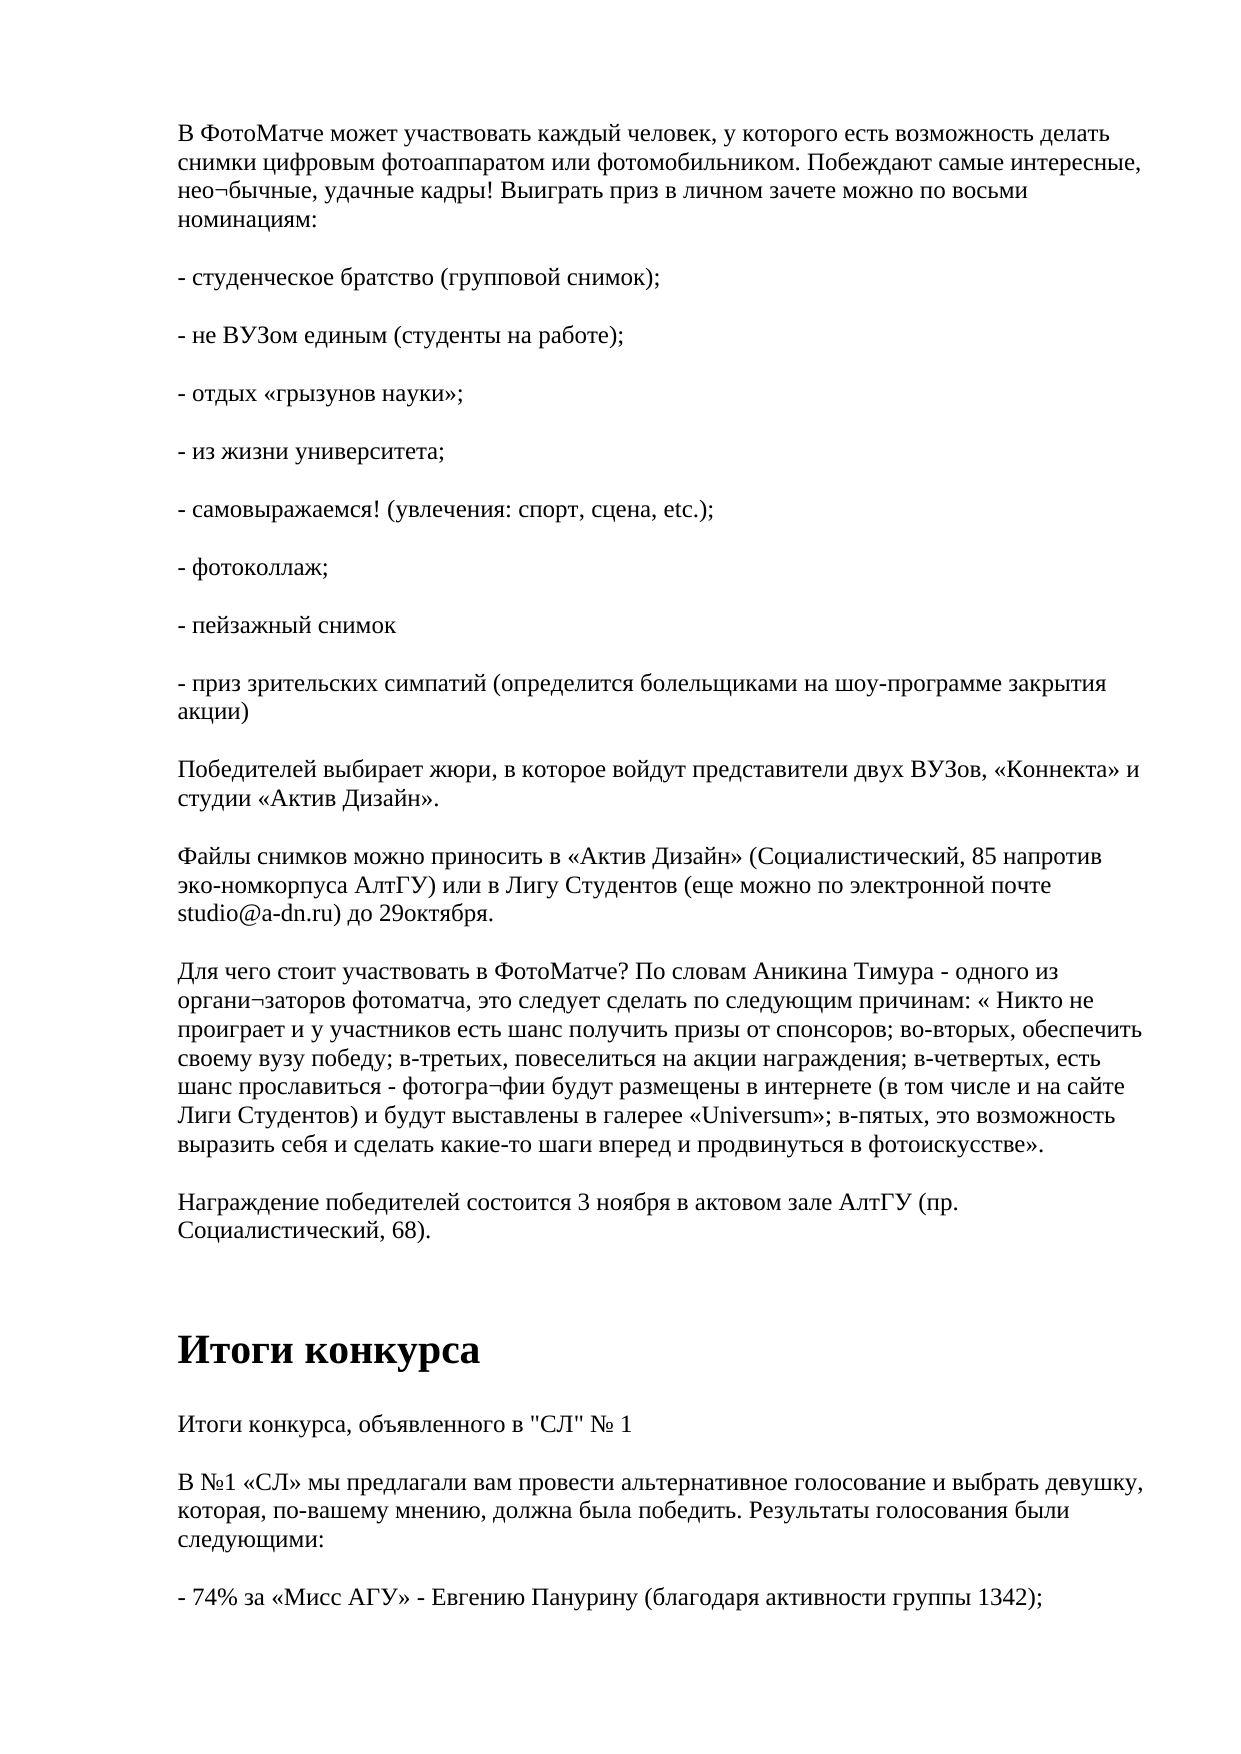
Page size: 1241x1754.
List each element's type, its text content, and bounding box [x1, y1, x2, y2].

text - приз зрительских симпатий (определится болельщиками на шоу-программе закрытия акции) [177, 668, 1152, 725]
text - студенческое братство (групповой снимок); [177, 262, 1152, 291]
text В №1 «СЛ» мы предлагали вам провести альтернативное голосование и выбрать девушку, которая, по-вашему мнению, должна была победить. Результаты голосования были следующими: [177, 1467, 1152, 1553]
text Победителей выбирает жюри, в которое войдут представители двух ВУЗов, «Коннекта» и студии «Актив Дизайн». [177, 754, 1152, 812]
text - фотоколлаж; [177, 552, 1152, 581]
text - самовыражаемся! (увлечения: спорт, сцена, etc.); [177, 494, 1152, 523]
text - отдых «грызунов науки»; [177, 378, 1152, 407]
text - из жизни университета; [177, 436, 1152, 465]
text Для чего стоит участвовать в ФотоМатче? По словам Аникина Тимура - одного из органи¬заторов фотоматча, это следует сделать по следующим причинам: « Никто не проиграет и у участников есть шанс получить призы от спонсоров; во-вторых, обеспечить своему вузу победу; в-третьих, повеселиться на акции награждения; в-четвертых, есть шанс прославиться - фотогра¬фии будут размещены в интернете (в том числе и на сайте Лиги Студентов) и будут выставлены в галерее «Universum»; в-пятых, это возможность выразить себя и сделать какие-то шаги вперед и продвинуться в фотоискусстве». [177, 956, 1152, 1158]
text Итоги конкурса [177, 1324, 1152, 1372]
text Итоги конкурса, объявленного в "СЛ" № 1 [177, 1409, 1152, 1438]
text Награждение победителей состоится 3 ноября в актовом зале АлтГУ (пр. Социалистический, 68). [177, 1187, 1152, 1244]
text Файлы снимков можно приносить в «Актив Дизайн» (Социалистический, 85 напротив эко-номкорпуса АлтГУ) или в Лигу Студентов (еще можно по электронной почте studio@a-dn.ru) до 29октября. [177, 841, 1152, 927]
text - 74% за «Мисс АГУ» - Евгению Панурину (благодаря активности группы 1342); [177, 1582, 1152, 1611]
text - пейзажный снимок [177, 610, 1152, 638]
text В ФотоМатче может участвовать каждый человек, у которого есть возможность делать снимки цифровым фотоаппаратом или фотомобильником. Побеждают самые интересные, нео¬бычные, удачные кадры! Выиграть приз в личном зачете можно по восьми номинациям: [177, 118, 1152, 233]
text - не ВУЗом единым (студенты на работе); [177, 320, 1152, 349]
